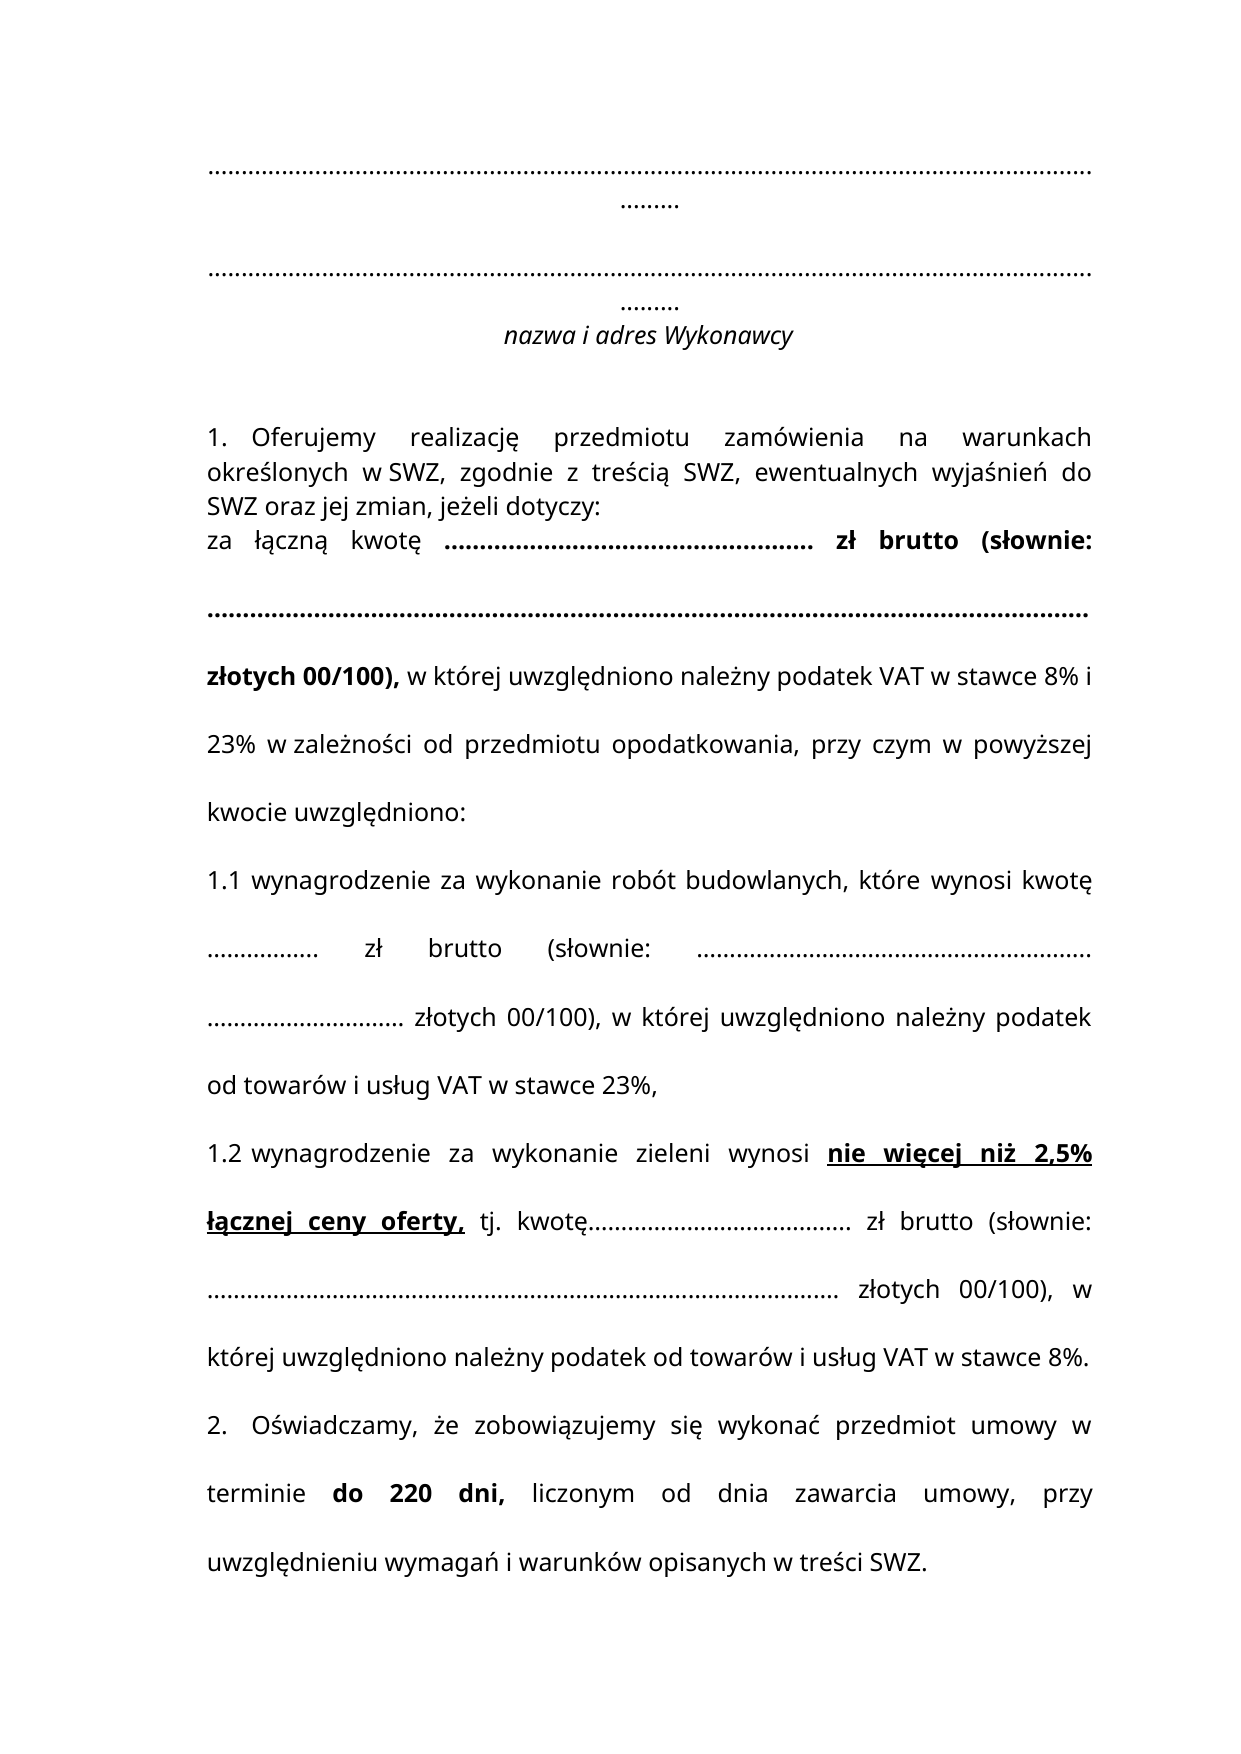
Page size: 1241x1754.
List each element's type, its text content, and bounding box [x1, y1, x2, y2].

list wynagrodzenie za wykonanie zieleni wynosi nie więcej niż 2,5% łącznej ceny oferty, tj. kwotę………………………..……….. zł brutto (słownie: …………………………………………………………….…………………..… złotych 00/100), w której uwzględniono należny podatek od towarów i usług VAT w stawce 8%. [207, 1135, 1093, 1374]
list Oświadczamy, że zobowiązujemy się wykonać przedmiot umowy w terminie do 220 dni, liczonym od dnia zawarcia umowy, przy uwzględnieniu wymagań i warunków opisanych w treści SWZ. [207, 1408, 1093, 1578]
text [207, 250, 1092, 318]
text za łączną kwotę ……………………………………..…….. zł brutto (słownie: ……………………………………………………………………………………………………….…… złotych 00/100), w której uwzględniono należny podatek VAT w stawce 8% i 23% w zależności od przedmiotu opodatkowania, przy czym w powyższej kwocie uwzględniono: [207, 522, 1093, 829]
list Oferujemy realizację przedmiotu zamówienia na warunkach określonych w SWZ, zgodnie z treścią SWZ, ewentualnych wyjaśnień do SWZ oraz jej zmian, jeżeli dotyczy: [207, 420, 1093, 522]
text nazwa i adres Wykonawcy [207, 318, 1092, 352]
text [207, 148, 1092, 216]
list wynagrodzenie za wykonanie robót budowlanych, które wynosi kwotę …………….. zł brutto (słownie: ……………………………………….…………..………………………… złotych 00/100), w której uwzględniono należny podatek od towarów i usług VAT w stawce 23%, [207, 863, 1093, 1101]
